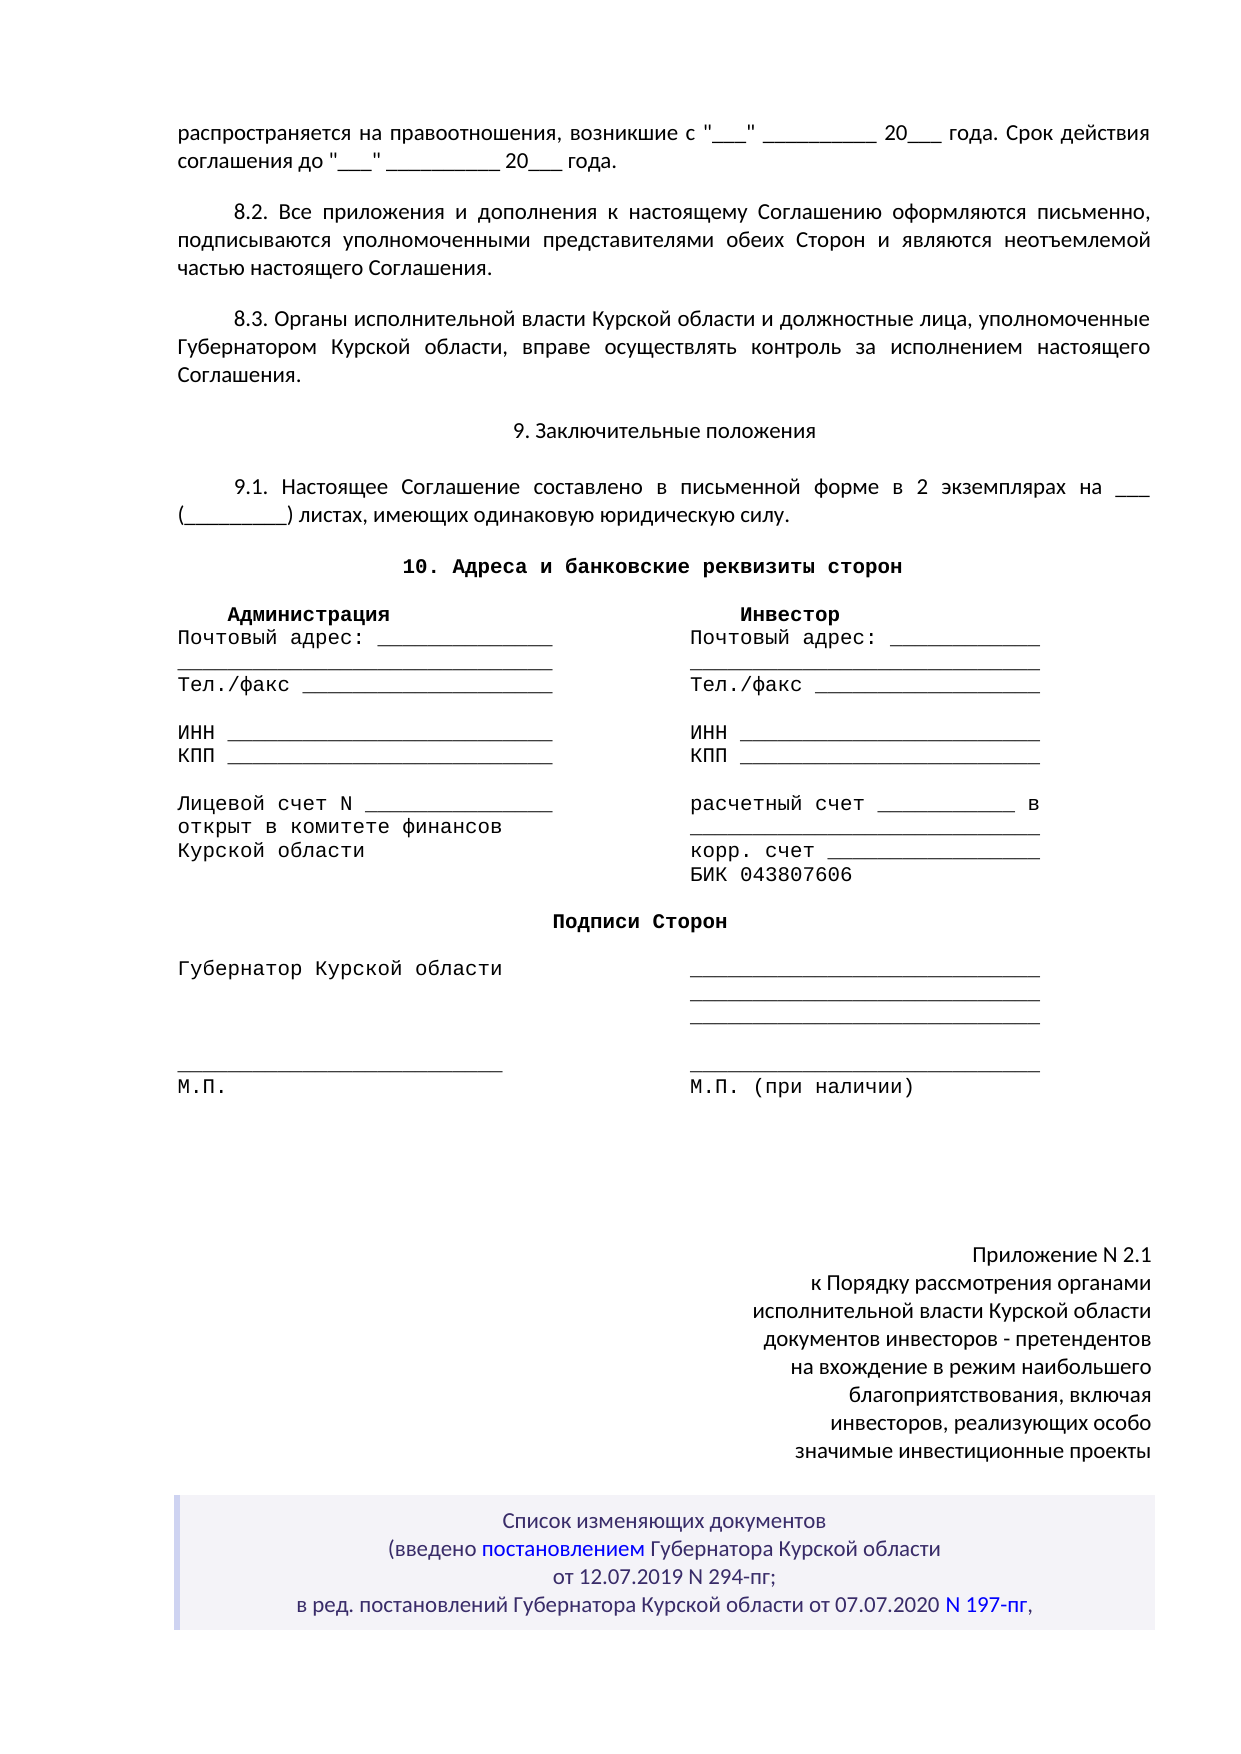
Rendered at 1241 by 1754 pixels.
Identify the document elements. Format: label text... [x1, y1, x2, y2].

text 8.3. Органы исполнительной власти Курской области и должностные лица, уполномоченные Губернатором Курской области, вправе осуществлять контроль за исполнением настоящего Соглашения. [177, 304, 1152, 388]
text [177, 118, 1152, 174]
text ____________________________ [177, 1006, 1152, 1029]
text Лицевой счет N _______________ расчетный счет ___________ в [177, 793, 1152, 816]
text значимые инвестиционные проекты [177, 1436, 1152, 1464]
text Тел./факс ____________________ Тел./факс __________________ [177, 674, 1152, 698]
text 10. Адреса и банковские реквизиты сторон [177, 556, 1152, 580]
text ИНН __________________________ ИНН ________________________ [177, 722, 1152, 745]
text инвесторов, реализующих особо [177, 1408, 1152, 1436]
text открыт в комитете финансов ____________________________ [177, 816, 1152, 840]
text исполнительной власти Курской области [177, 1296, 1152, 1324]
text 9. Заключительные положения [177, 416, 1152, 444]
text БИК 043807606 [177, 864, 1152, 887]
text М.П. М.П. (при наличии) [177, 1076, 1152, 1100]
text ______________________________ ____________________________ [177, 651, 1152, 674]
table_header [180, 1495, 1149, 1630]
text к Порядку рассмотрения органами [177, 1268, 1152, 1296]
text на вхождение в режим наибольшего [177, 1352, 1152, 1380]
text благоприятствования, включая [177, 1380, 1152, 1408]
text документов инвесторов - претендентов [177, 1324, 1152, 1352]
text ____________________________ [177, 982, 1152, 1006]
text Приложение N 2.1 [177, 1240, 1152, 1268]
text 9.1. Настоящее Соглашение составлено в письменной форме в 2 экземплярах на ___ (_________) листах, имеющих одинаковую юридическую силу. [177, 472, 1152, 528]
text 8.2. Все приложения и дополнения к настоящему Соглашению оформляются письменно, подписываются уполномоченными представителями обеих Сторон и являются неотъемлемой частью настоящего Соглашения. [177, 197, 1152, 281]
text __________________________ ____________________________ [177, 1053, 1152, 1076]
text Почтовый адрес: ______________ Почтовый адрес: ____________ [177, 627, 1152, 651]
text Курской области корр. счет _________________ [177, 840, 1152, 864]
text КПП __________________________ КПП ________________________ [177, 745, 1152, 769]
text Подписи Сторон [177, 911, 1152, 934]
text Администрация Инвестор [177, 603, 1152, 627]
text Губернатор Курской области ____________________________ [177, 958, 1152, 982]
